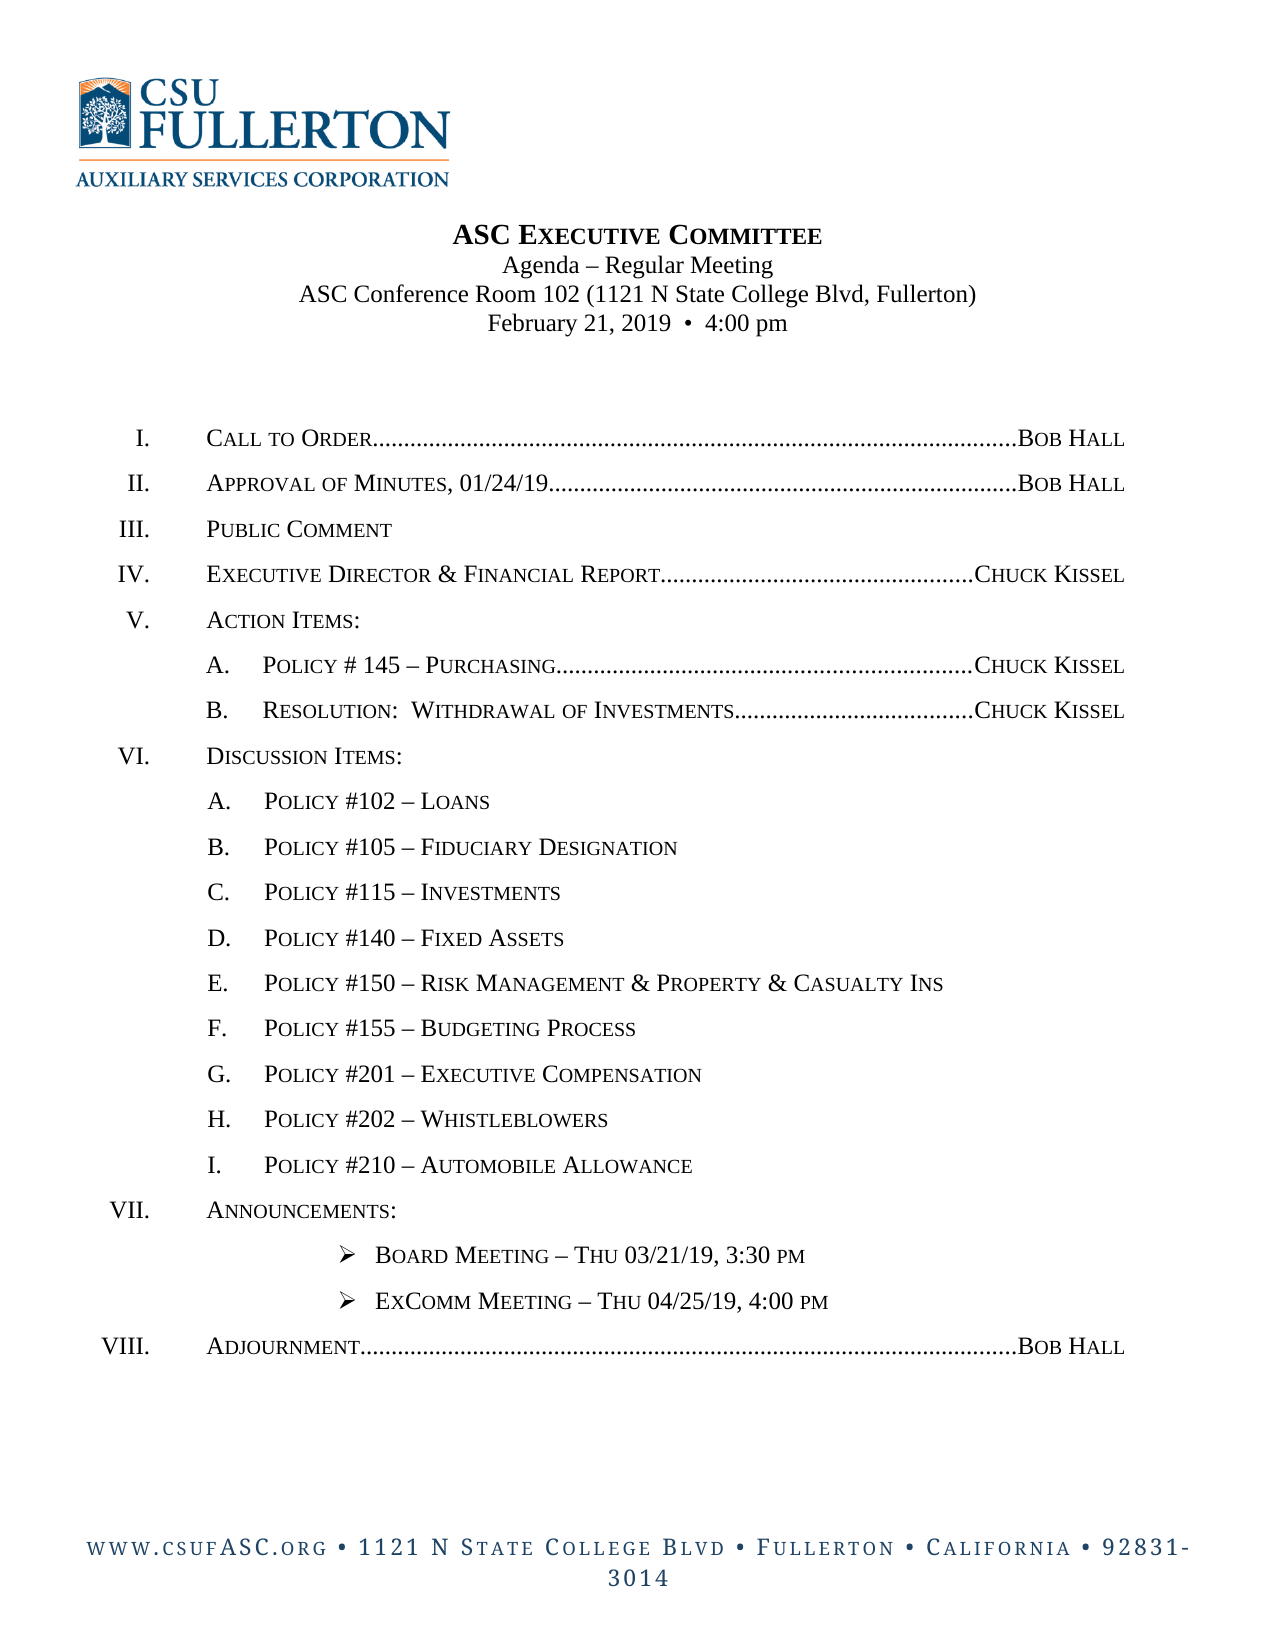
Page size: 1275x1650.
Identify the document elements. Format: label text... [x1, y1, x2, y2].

list Call to Order Bob Hall [150, 423, 1125, 452]
list Policy #150 – Risk Management & Property & Casualty Ins [207, 968, 1125, 997]
list Action Items: [150, 605, 1125, 633]
list Approval of Minutes, 01/24/19 Bob Hall [150, 468, 1125, 497]
list Discussion Items: [150, 741, 1125, 770]
list Resolution: Withdrawal of Investments Chuck Kissel [206, 696, 1125, 724]
list Announcements: [150, 1195, 1125, 1224]
picture [75, 75, 451, 191]
list Policy # 145 – Purchasing Chuck Kissel [206, 650, 1125, 679]
list Executive Director & Financial Report Chuck Kissel [150, 559, 1125, 588]
list Adjournment Bob Hall [150, 1331, 1125, 1360]
list Policy #102 – Loans [207, 786, 1125, 815]
list Board Meeting – Thu 03/21/19, 3:30 pm [337, 1241, 937, 1269]
list Policy #115 – Investments [207, 877, 1125, 906]
text ASC Executive Committee [150, 217, 1125, 251]
list Policy #201 – Executive Compensation [207, 1059, 1125, 1088]
list Policy #210 – Automobile Allowance [207, 1150, 1125, 1178]
list Policy #140 – Fixed Assets [207, 923, 1125, 951]
list ExComm Meeting – Thu 04/25/19, 4:00 pm [337, 1286, 937, 1315]
list Policy #105 – Fiduciary Designation [207, 832, 1125, 861]
list Policy #202 – Whistleblowers [207, 1104, 1125, 1133]
list Public Comment [150, 514, 1125, 543]
text February 21, 2019 • 4:00 pm [150, 308, 1125, 337]
text ASC Conference Room 102 (1121 N State College Blvd, Fullerton) [150, 279, 1125, 308]
text Agenda – Regular Meeting [150, 251, 1125, 279]
list Policy #155 – Budgeting Process [207, 1013, 1125, 1042]
